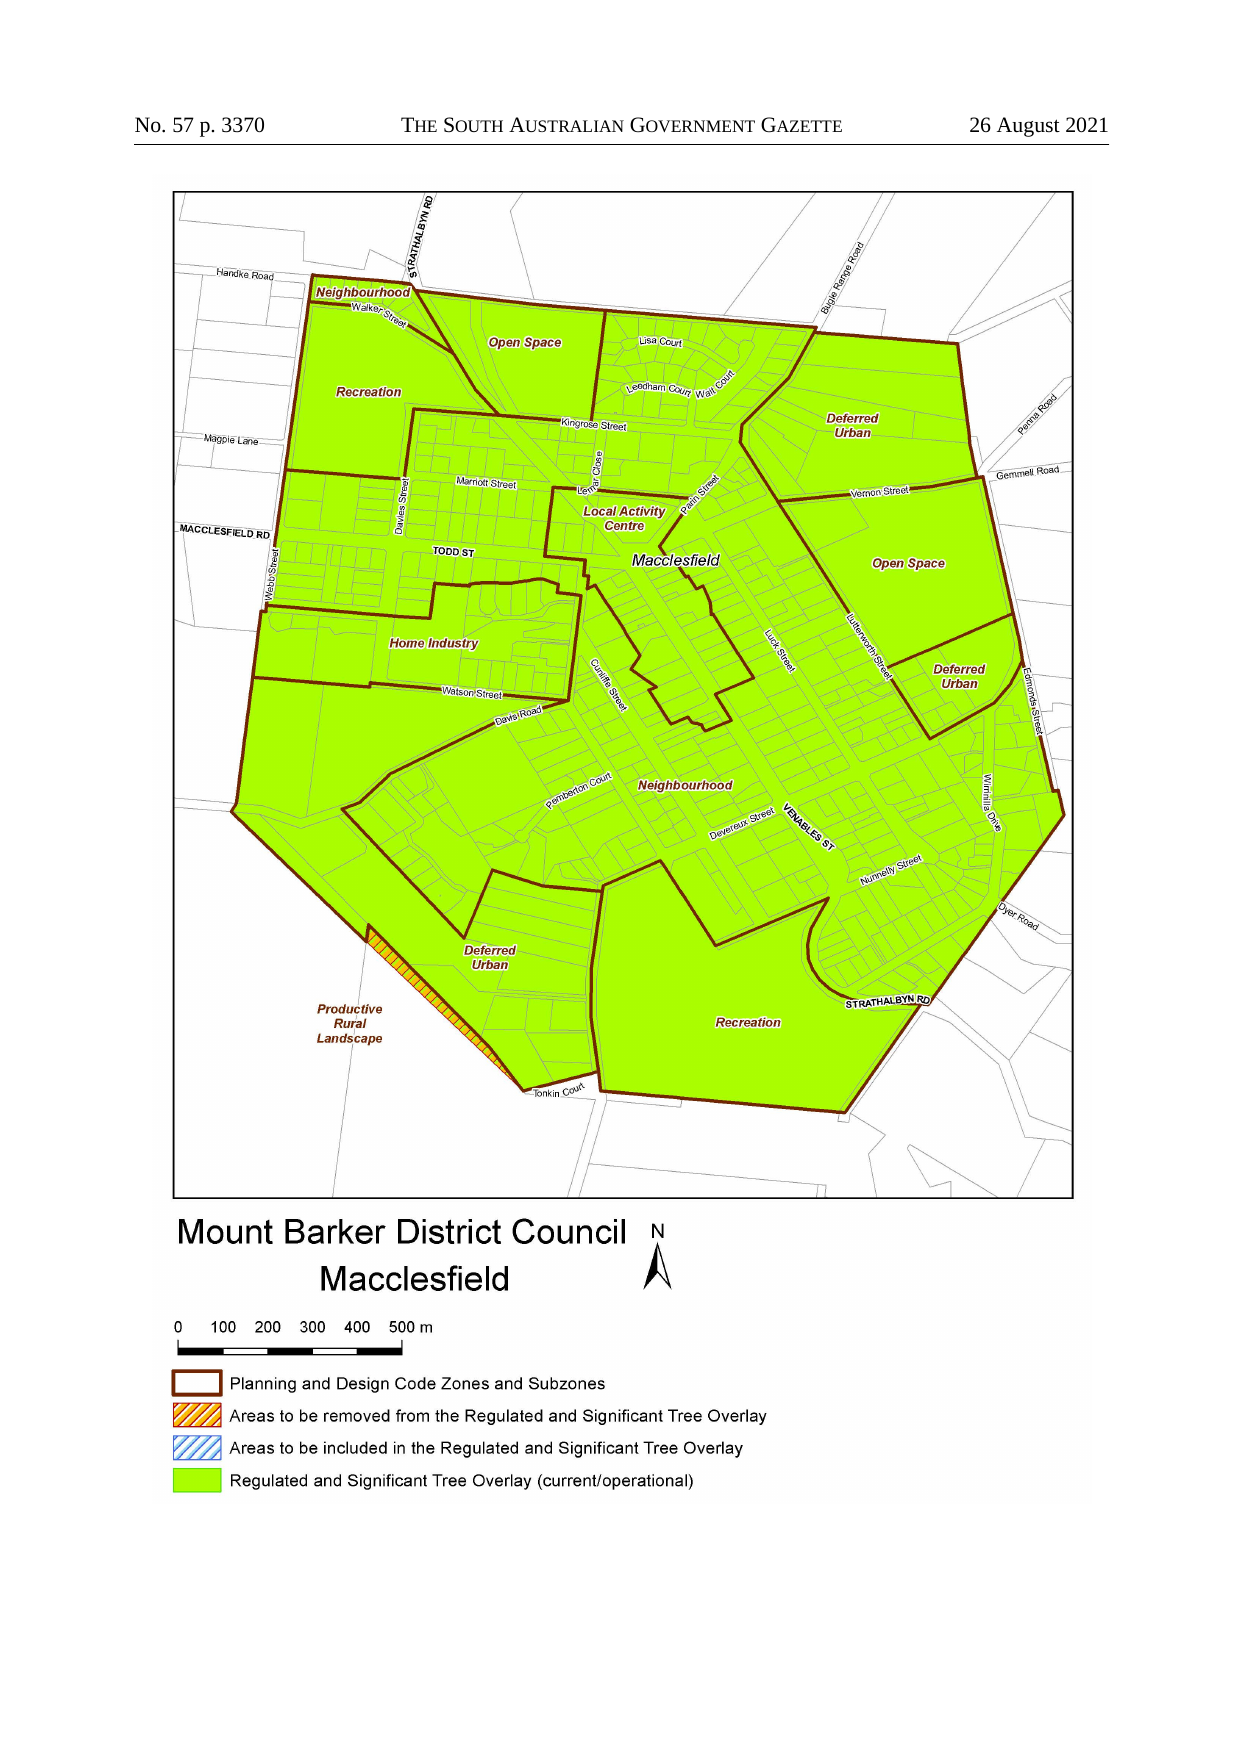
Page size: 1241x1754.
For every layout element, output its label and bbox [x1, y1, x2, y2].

picture [152, 174, 1092, 1504]
